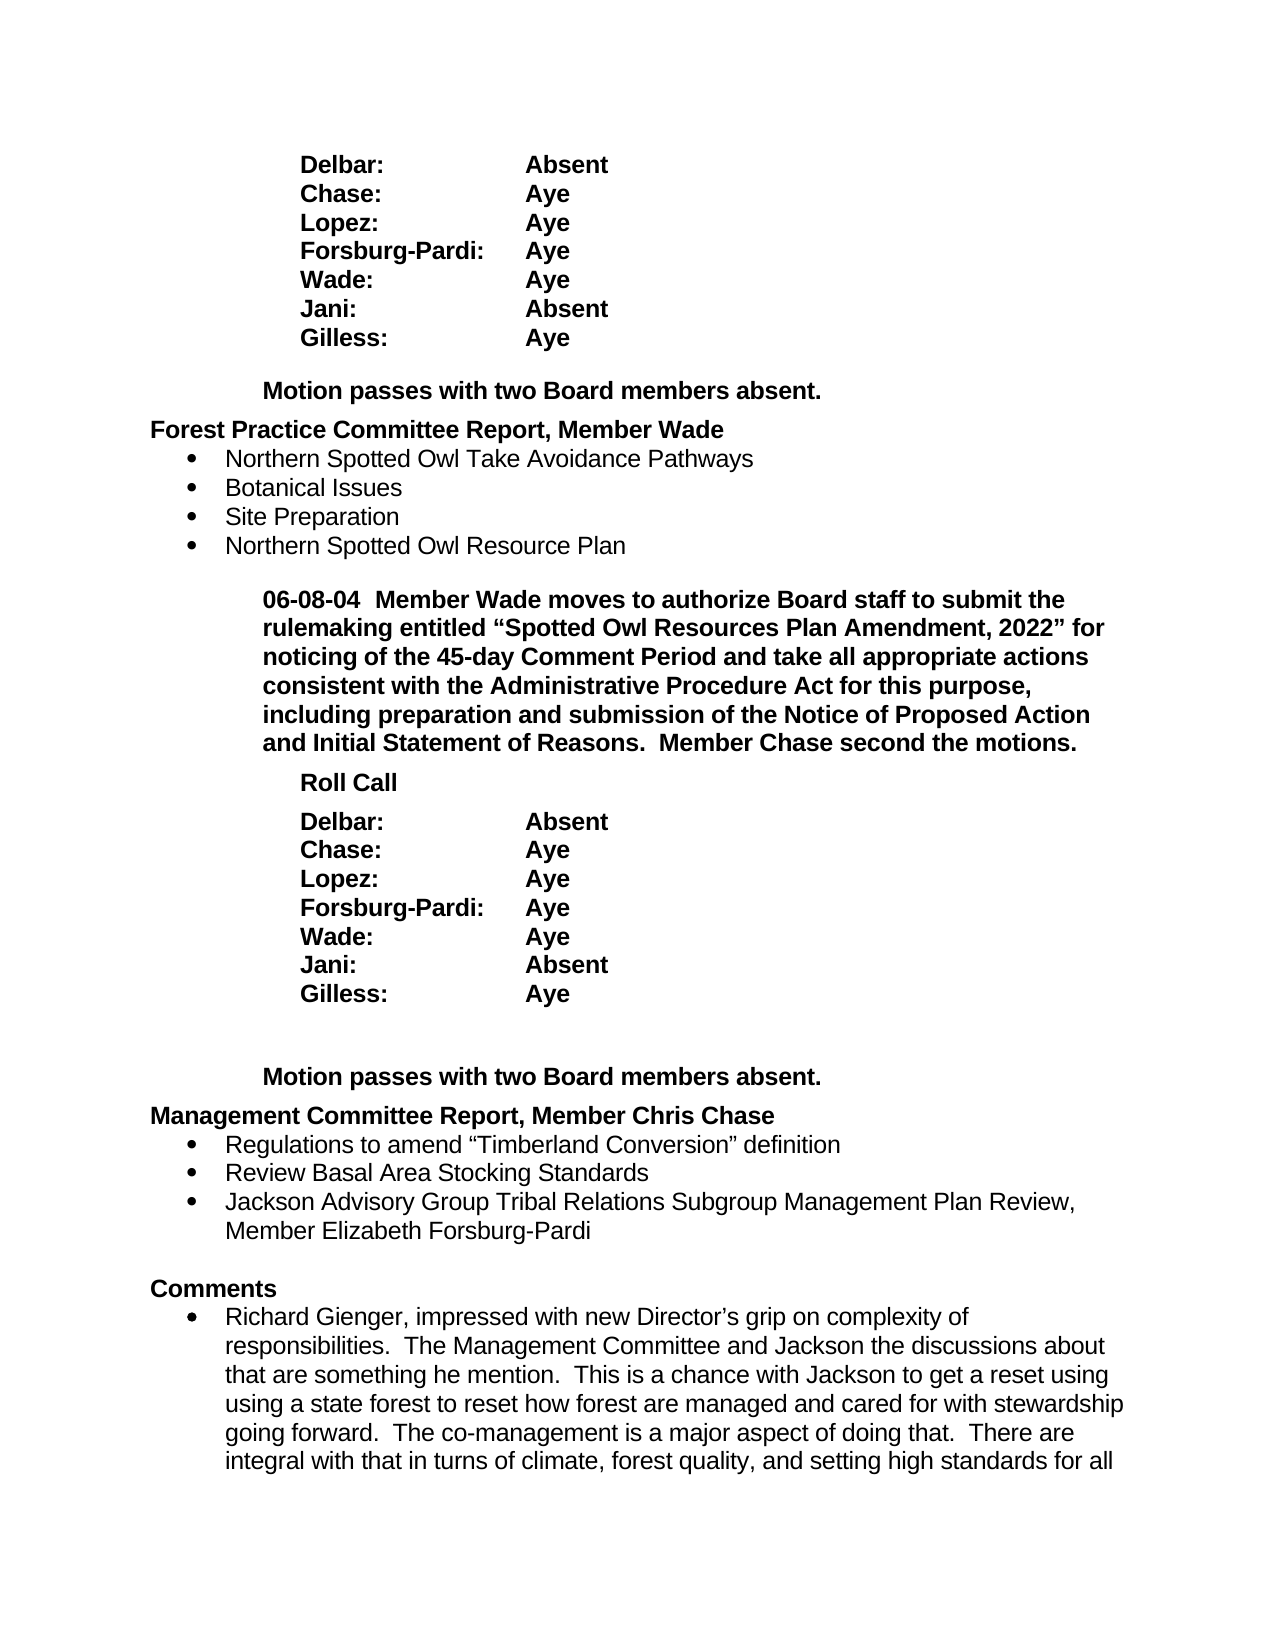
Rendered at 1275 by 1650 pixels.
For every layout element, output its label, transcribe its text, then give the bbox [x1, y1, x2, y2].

text Comments [150, 1274, 1125, 1302]
list Regulations to amend “Timberland Conversion” definition [187, 1129, 1125, 1158]
text 06-08-04 Member Wade moves to authorize Board staff to submit the rulemaking entitled “Spotted Owl Resources Plan Amendment, 2022” for noticing of the 45-day Comment Period and take all appropriate actions consistent with the Administrative Procedure Act for this purpose, including preparation and submission of the Notice of Proposed Action and Initial Statement of Reasons. Member Chase second the motions. [262, 584, 1125, 757]
text Delbar: Absent [300, 150, 1125, 179]
text Gilless: Aye [300, 322, 1125, 351]
text Motion passes with two Board members absent. [262, 376, 1125, 405]
text Motion passes with two Board members absent. [262, 1062, 1125, 1090]
text Forsburg-Pardi: Aye [300, 893, 1125, 922]
list Botanical Issues [187, 473, 1125, 502]
text Wade: Aye [300, 265, 1125, 294]
list Review Basal Area Stocking Standards [187, 1158, 1125, 1187]
text Wade: Aye [300, 922, 1125, 950]
text Forsburg-Pardi: Aye [300, 236, 1125, 265]
subtitle Management Committee Report, Member Chris Chase [150, 1101, 1125, 1129]
list Site Preparation [187, 502, 1125, 531]
text Jani: Absent [300, 950, 1125, 979]
text Delbar: Absent [300, 807, 1125, 835]
text Chase: Aye [300, 179, 1125, 207]
subtitle Forest Practice Committee Report, Member Wade [150, 415, 1125, 444]
list Jackson Advisory Group Tribal Relations Subgroup Management Plan Review, Member Elizabeth Forsburg-Pardi [187, 1187, 1125, 1245]
text Gilless: Aye [300, 979, 1125, 1008]
text Chase: Aye [300, 835, 1125, 864]
list Northern Spotted Owl Take Avoidance Pathways [187, 444, 1125, 473]
text Roll Call [300, 767, 1125, 796]
list Northern Spotted Owl Resource Plan [187, 531, 1125, 559]
text Lopez: Aye [300, 864, 1125, 893]
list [187, 1302, 1125, 1475]
text Jani: Absent [300, 294, 1125, 322]
text Lopez: Aye [300, 207, 1125, 236]
